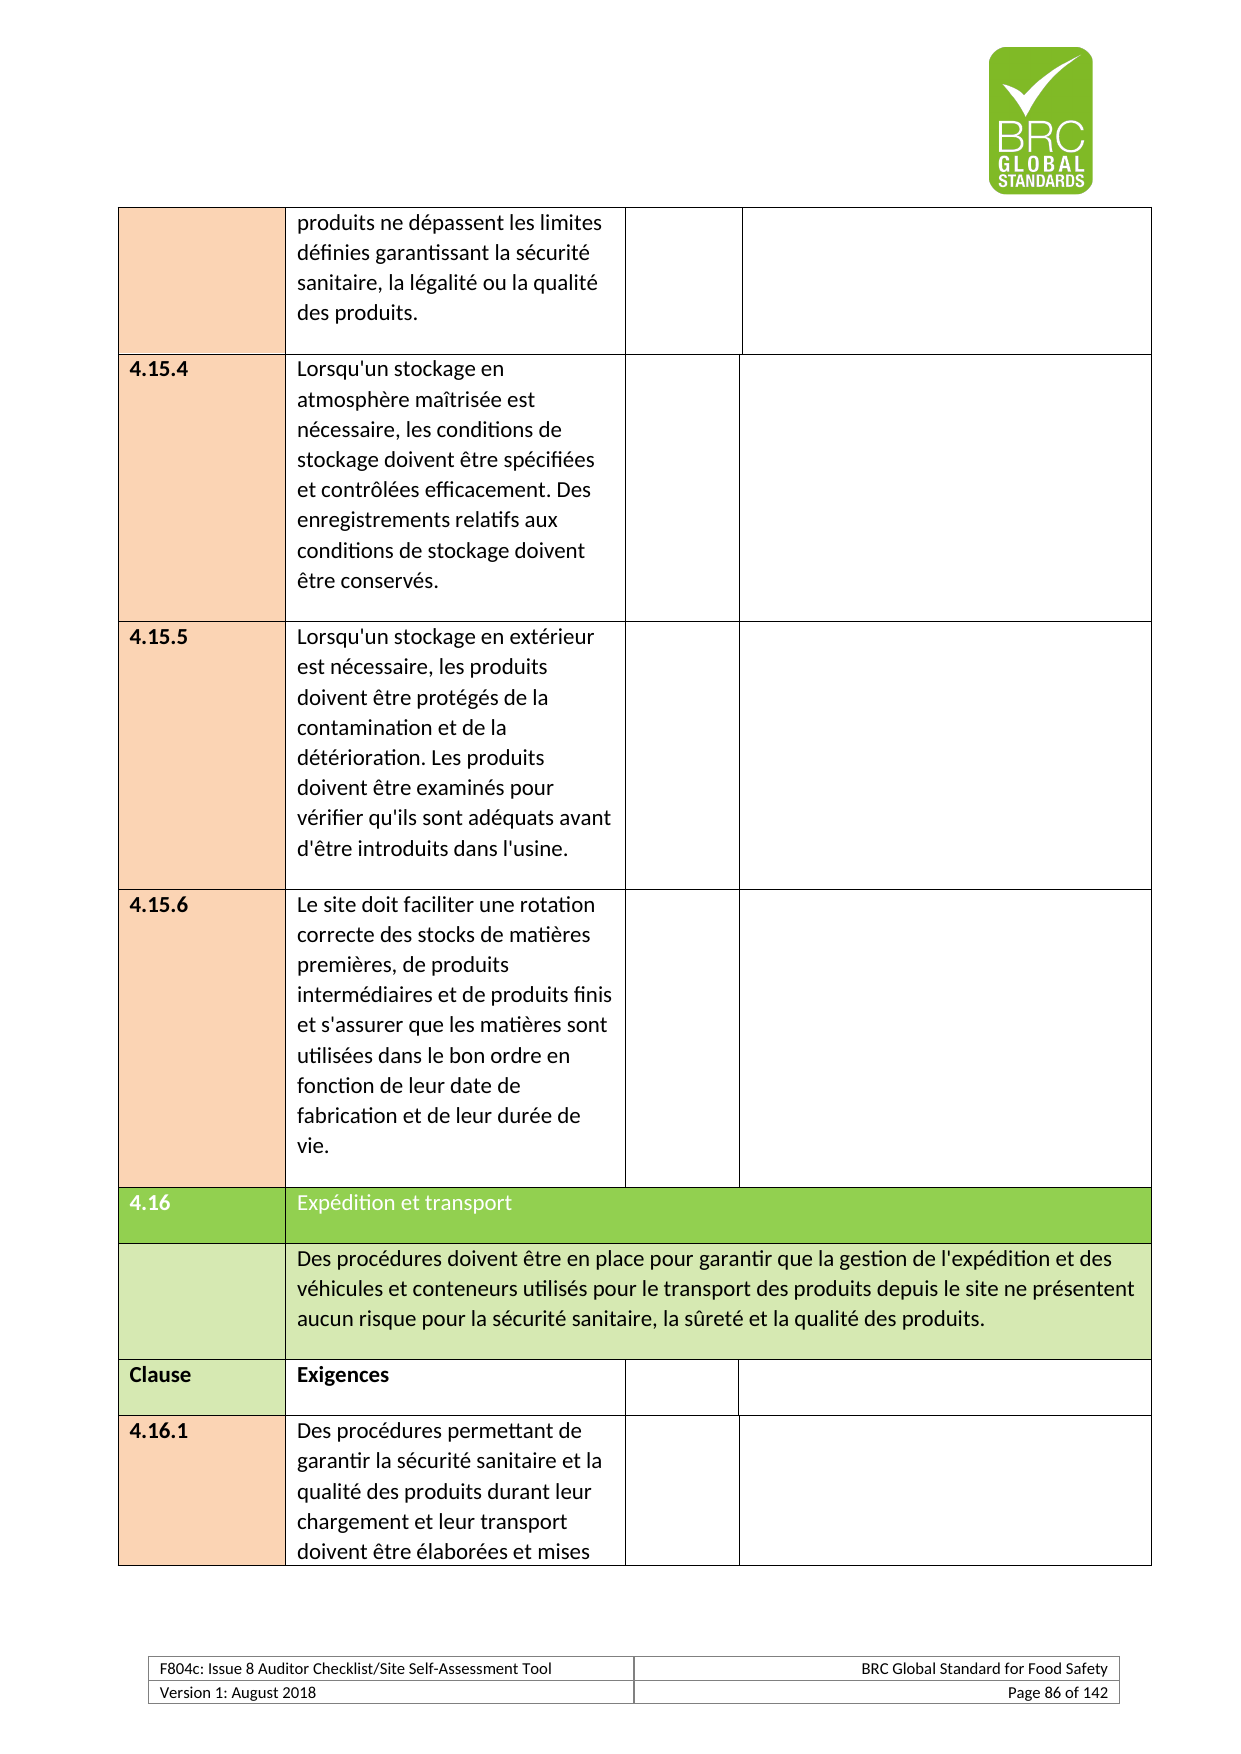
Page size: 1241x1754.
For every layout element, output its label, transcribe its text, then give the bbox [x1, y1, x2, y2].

table_cell [740, 1416, 1151, 1565]
table_cell [626, 1416, 739, 1565]
table_cell [740, 890, 1151, 1187]
table_cell 4.15.6 [119, 890, 285, 1187]
table_cell 4.15.4 [119, 355, 285, 621]
table_cell Le site doit faciliter une rotation correcte des stocks de matières premières, de produits intermédiaires et de produits finis et s'assurer que les matières sont utilisées dans le bon ordre en fonction de leur date de fabrication et de leur durée de vie. [286, 890, 625, 1187]
table_cell [740, 622, 1151, 889]
table_cell 4.15.5 [119, 622, 285, 889]
table_cell [626, 208, 742, 353]
table_cell 4.16 [119, 1188, 285, 1243]
table_cell [626, 355, 739, 621]
table_cell [740, 355, 1151, 621]
table_cell [626, 622, 739, 889]
table_cell Lorsqu'un stockage en atmosphère maîtrisée est nécessaire, les conditions de stockage doivent être spécifiées et contrôlées efficacement. Des enregistrements relatifs aux conditions de stockage doivent être conservés. [286, 355, 625, 621]
table_cell [739, 1360, 1151, 1415]
table_cell Expédition et transport [286, 1188, 1151, 1243]
picture [989, 47, 1093, 195]
table_cell 4.16.1 [119, 1416, 285, 1565]
table_cell [626, 890, 739, 1187]
table_cell [119, 1244, 285, 1359]
table_cell [626, 1360, 738, 1415]
table_cell Lorsqu'un stockage en extérieur est nécessaire, les produits doivent être protégés de la contamination et de la détérioration. Les produits doivent être examinés pour vérifier qu'ils sont adéquats avant d'être introduits dans l'usine. [286, 622, 625, 889]
table_cell Exigences [286, 1360, 625, 1415]
table_cell [743, 208, 1151, 353]
table_cell Clause [119, 1360, 285, 1415]
table_cell Des procédures doivent être en place pour garantir que la gestion de l'expédition et des véhicules et conteneurs utilisés pour le transport des produits depuis le site ne présentent aucun risque pour la sécurité sanitaire, la sûreté et la qualité des produits. [286, 1244, 1151, 1359]
table_cell 4.15.3 [119, 208, 285, 353]
